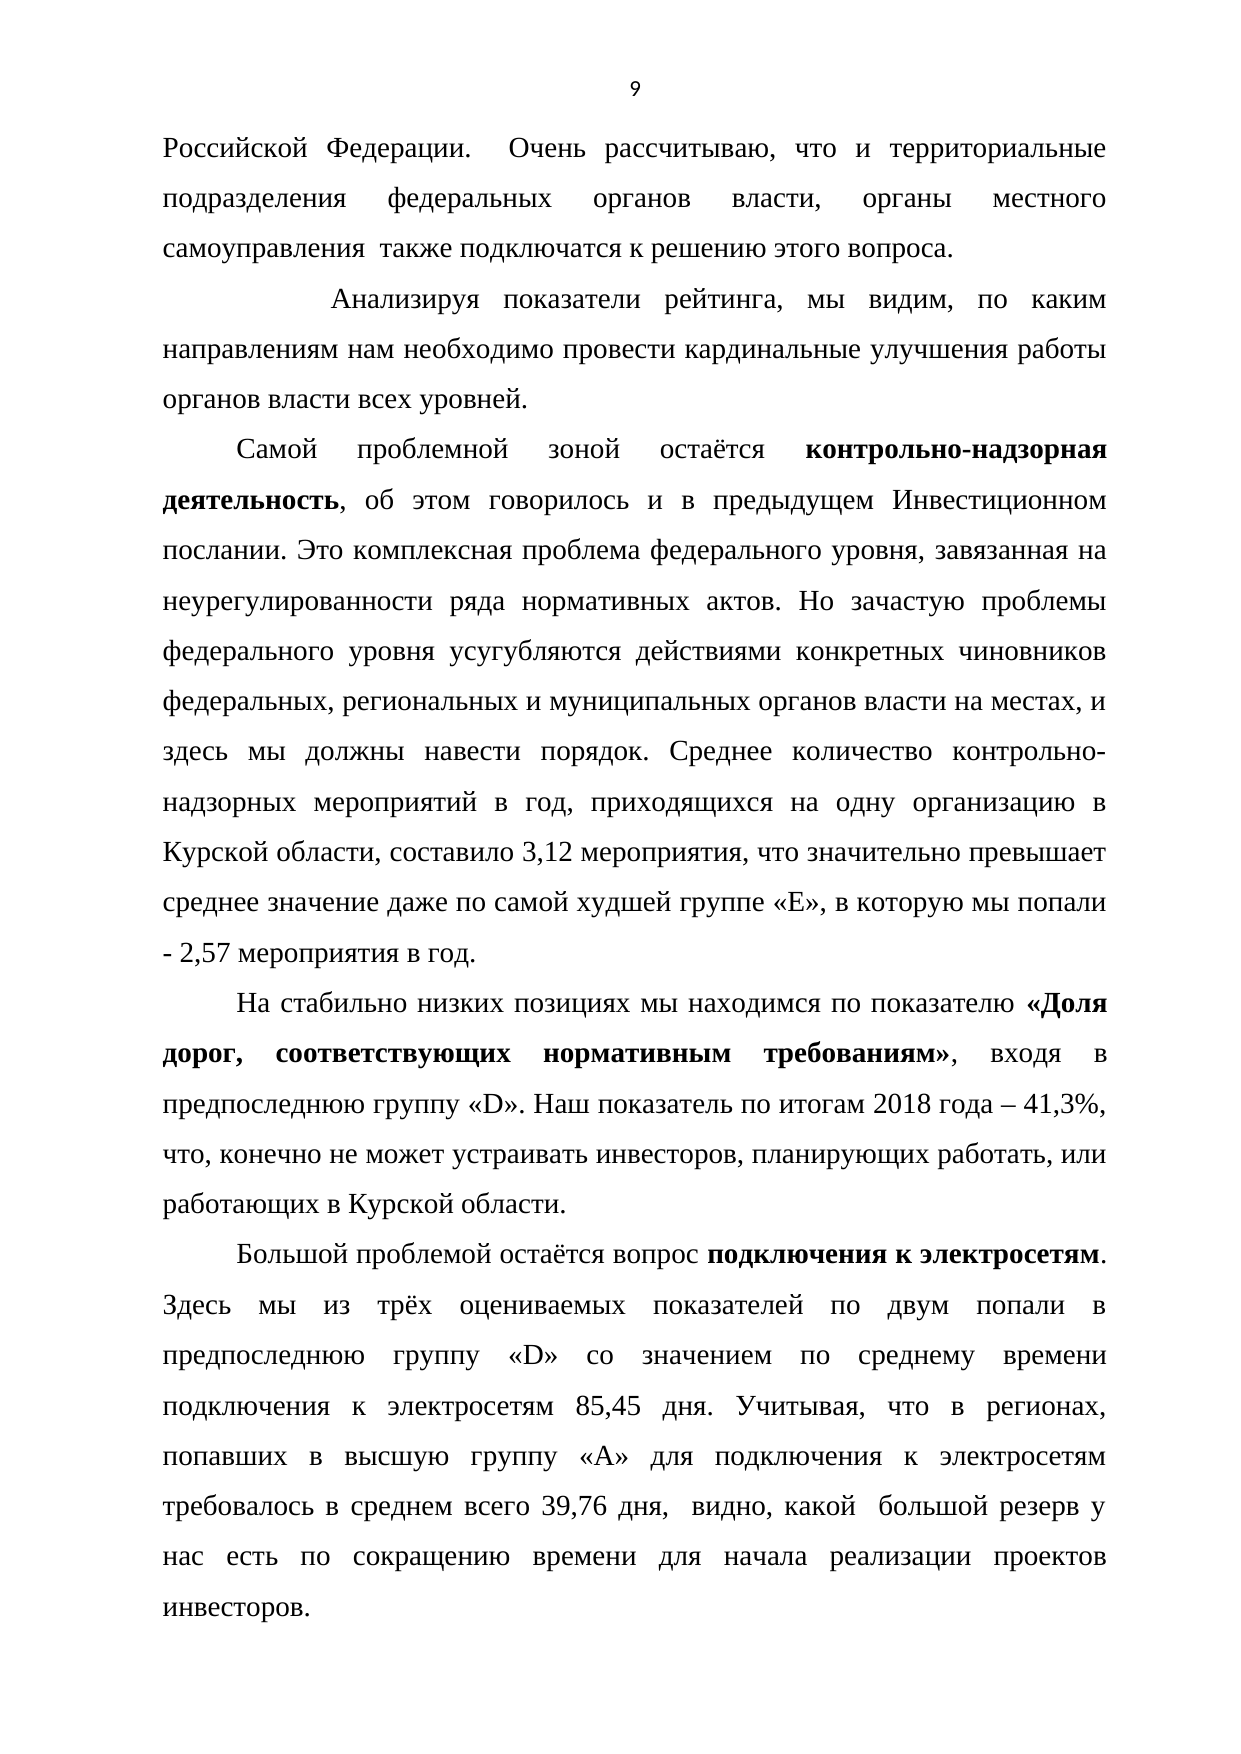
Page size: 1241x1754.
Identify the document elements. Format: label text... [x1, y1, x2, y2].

text Самой проблемной зоной остаётся контрольно-надзорная деятельность, об этом говорилось и в предыдущем Инвестиционном послании. Это комплексная проблема федерального уровня, завязанная на неурегулированности ряда нормативных актов. Но зачастую проблемы федерального уровня усугубляются действиями конкретных чиновников федеральных, региональных и муниципальных органов власти на местах, и здесь мы должны навести порядок. Среднее количество контрольно-надзорных мероприятий в год, приходящихся на одну организацию в Курской области, составило 3,12 мероприятия, что значительно превышает среднее значение даже по самой худшей группе «Е», в которую мы попали - 2,57 мероприятия в год. [162, 432, 1107, 968]
text Большой проблемой остаётся вопрос подключения к электросетям. Здесь мы из трёх оцениваемых показателей по двум попали в предпоследнюю группу «D» со значением по среднему времени подключения к электросетям 85,45 дня. Учитывая, что в регионах, попавших в высшую группу «А» для подключения к электросетям требовалось в среднем всего 39,76 дня, видно, какой большой резерв у нас есть по сокращению времени для начала реализации проектов инвесторов. [162, 1237, 1107, 1622]
text На стабильно низких позициях мы находимся по показателю «Доля дорог, соответствующих нормативным требованиям», входя в предпоследнюю группу «D». Наш показатель по итогам 2018 года – 41,3%, что, конечно не может устраивать инвесторов, планирующих работать, или работающих в Курской области. [162, 985, 1107, 1220]
text Анализируя показатели рейтинга, мы видим, по каким направлениям нам необходимо провести кардинальные улучшения работы органов власти всех уровней. [162, 281, 1107, 415]
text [162, 130, 1107, 264]
